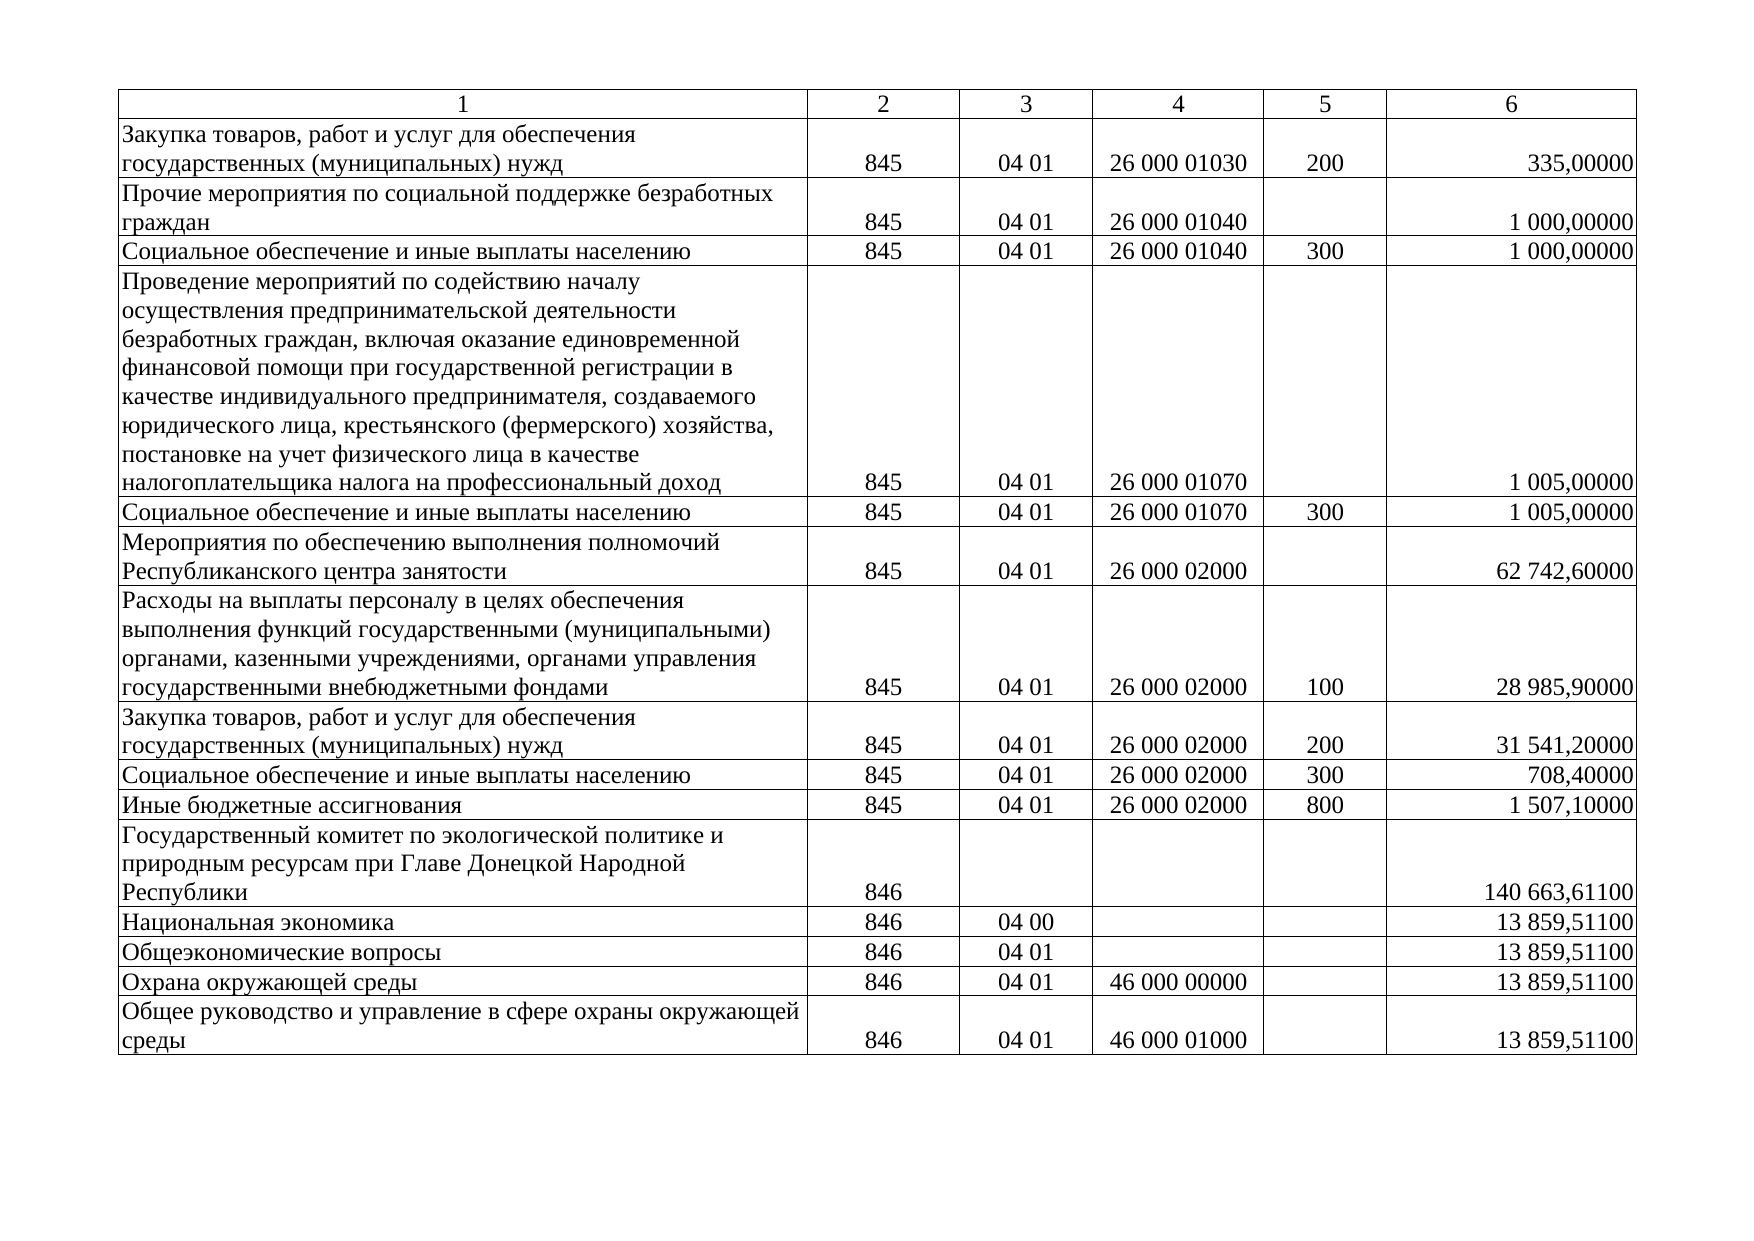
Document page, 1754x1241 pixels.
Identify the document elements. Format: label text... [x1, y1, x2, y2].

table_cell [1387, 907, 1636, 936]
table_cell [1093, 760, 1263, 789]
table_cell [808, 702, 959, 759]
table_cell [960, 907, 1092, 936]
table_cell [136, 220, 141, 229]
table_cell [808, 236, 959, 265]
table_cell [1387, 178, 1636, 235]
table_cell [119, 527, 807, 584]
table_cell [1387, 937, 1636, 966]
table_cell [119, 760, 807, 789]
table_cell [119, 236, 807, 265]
table_header 2 [808, 90, 959, 118]
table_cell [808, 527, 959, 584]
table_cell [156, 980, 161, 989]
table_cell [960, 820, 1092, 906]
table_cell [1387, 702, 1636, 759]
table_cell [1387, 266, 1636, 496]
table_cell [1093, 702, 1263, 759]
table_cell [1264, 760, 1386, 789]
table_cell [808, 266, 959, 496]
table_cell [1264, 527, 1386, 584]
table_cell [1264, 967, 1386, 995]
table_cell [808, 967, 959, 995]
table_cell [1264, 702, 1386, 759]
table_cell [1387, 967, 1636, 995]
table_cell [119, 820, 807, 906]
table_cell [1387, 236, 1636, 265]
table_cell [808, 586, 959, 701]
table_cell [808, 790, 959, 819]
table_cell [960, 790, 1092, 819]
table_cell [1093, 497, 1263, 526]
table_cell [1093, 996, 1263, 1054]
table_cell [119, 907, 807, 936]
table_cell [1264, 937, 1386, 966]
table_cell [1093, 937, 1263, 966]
table_header 1 [119, 90, 807, 118]
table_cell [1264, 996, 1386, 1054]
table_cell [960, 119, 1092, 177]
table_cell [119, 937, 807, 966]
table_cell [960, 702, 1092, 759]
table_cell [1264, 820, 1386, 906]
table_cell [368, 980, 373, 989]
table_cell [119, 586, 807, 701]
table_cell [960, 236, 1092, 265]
table_header 6 [1387, 90, 1636, 118]
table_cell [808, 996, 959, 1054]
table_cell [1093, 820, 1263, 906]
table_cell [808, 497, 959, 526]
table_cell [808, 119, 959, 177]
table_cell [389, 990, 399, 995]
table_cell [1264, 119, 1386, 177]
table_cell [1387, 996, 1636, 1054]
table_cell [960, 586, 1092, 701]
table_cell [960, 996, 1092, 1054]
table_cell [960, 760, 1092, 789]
table_header 4 [1093, 90, 1263, 118]
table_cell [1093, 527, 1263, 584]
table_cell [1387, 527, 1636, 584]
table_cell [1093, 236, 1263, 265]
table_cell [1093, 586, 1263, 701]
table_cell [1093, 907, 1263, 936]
table_header 3 [960, 90, 1092, 118]
table_header 5 [1264, 90, 1386, 118]
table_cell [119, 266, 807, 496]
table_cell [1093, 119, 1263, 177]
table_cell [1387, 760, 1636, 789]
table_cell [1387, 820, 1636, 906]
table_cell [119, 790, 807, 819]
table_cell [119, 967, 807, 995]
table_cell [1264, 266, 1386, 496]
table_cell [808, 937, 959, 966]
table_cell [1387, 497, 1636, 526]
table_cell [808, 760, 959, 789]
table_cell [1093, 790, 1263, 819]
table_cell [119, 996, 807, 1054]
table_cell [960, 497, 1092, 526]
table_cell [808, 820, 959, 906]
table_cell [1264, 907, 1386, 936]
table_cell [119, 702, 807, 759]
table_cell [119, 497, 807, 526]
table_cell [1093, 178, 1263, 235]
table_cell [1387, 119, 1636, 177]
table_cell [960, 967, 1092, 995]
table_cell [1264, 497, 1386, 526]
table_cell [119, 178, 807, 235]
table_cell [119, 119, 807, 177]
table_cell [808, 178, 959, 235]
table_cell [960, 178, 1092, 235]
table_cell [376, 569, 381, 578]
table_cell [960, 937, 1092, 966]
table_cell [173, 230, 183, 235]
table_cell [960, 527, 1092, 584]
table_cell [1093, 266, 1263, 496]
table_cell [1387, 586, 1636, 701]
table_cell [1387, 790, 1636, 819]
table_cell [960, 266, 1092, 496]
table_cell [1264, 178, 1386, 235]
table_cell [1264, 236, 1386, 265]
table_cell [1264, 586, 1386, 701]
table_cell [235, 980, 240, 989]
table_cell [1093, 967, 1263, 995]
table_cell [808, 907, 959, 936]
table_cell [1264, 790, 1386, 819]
